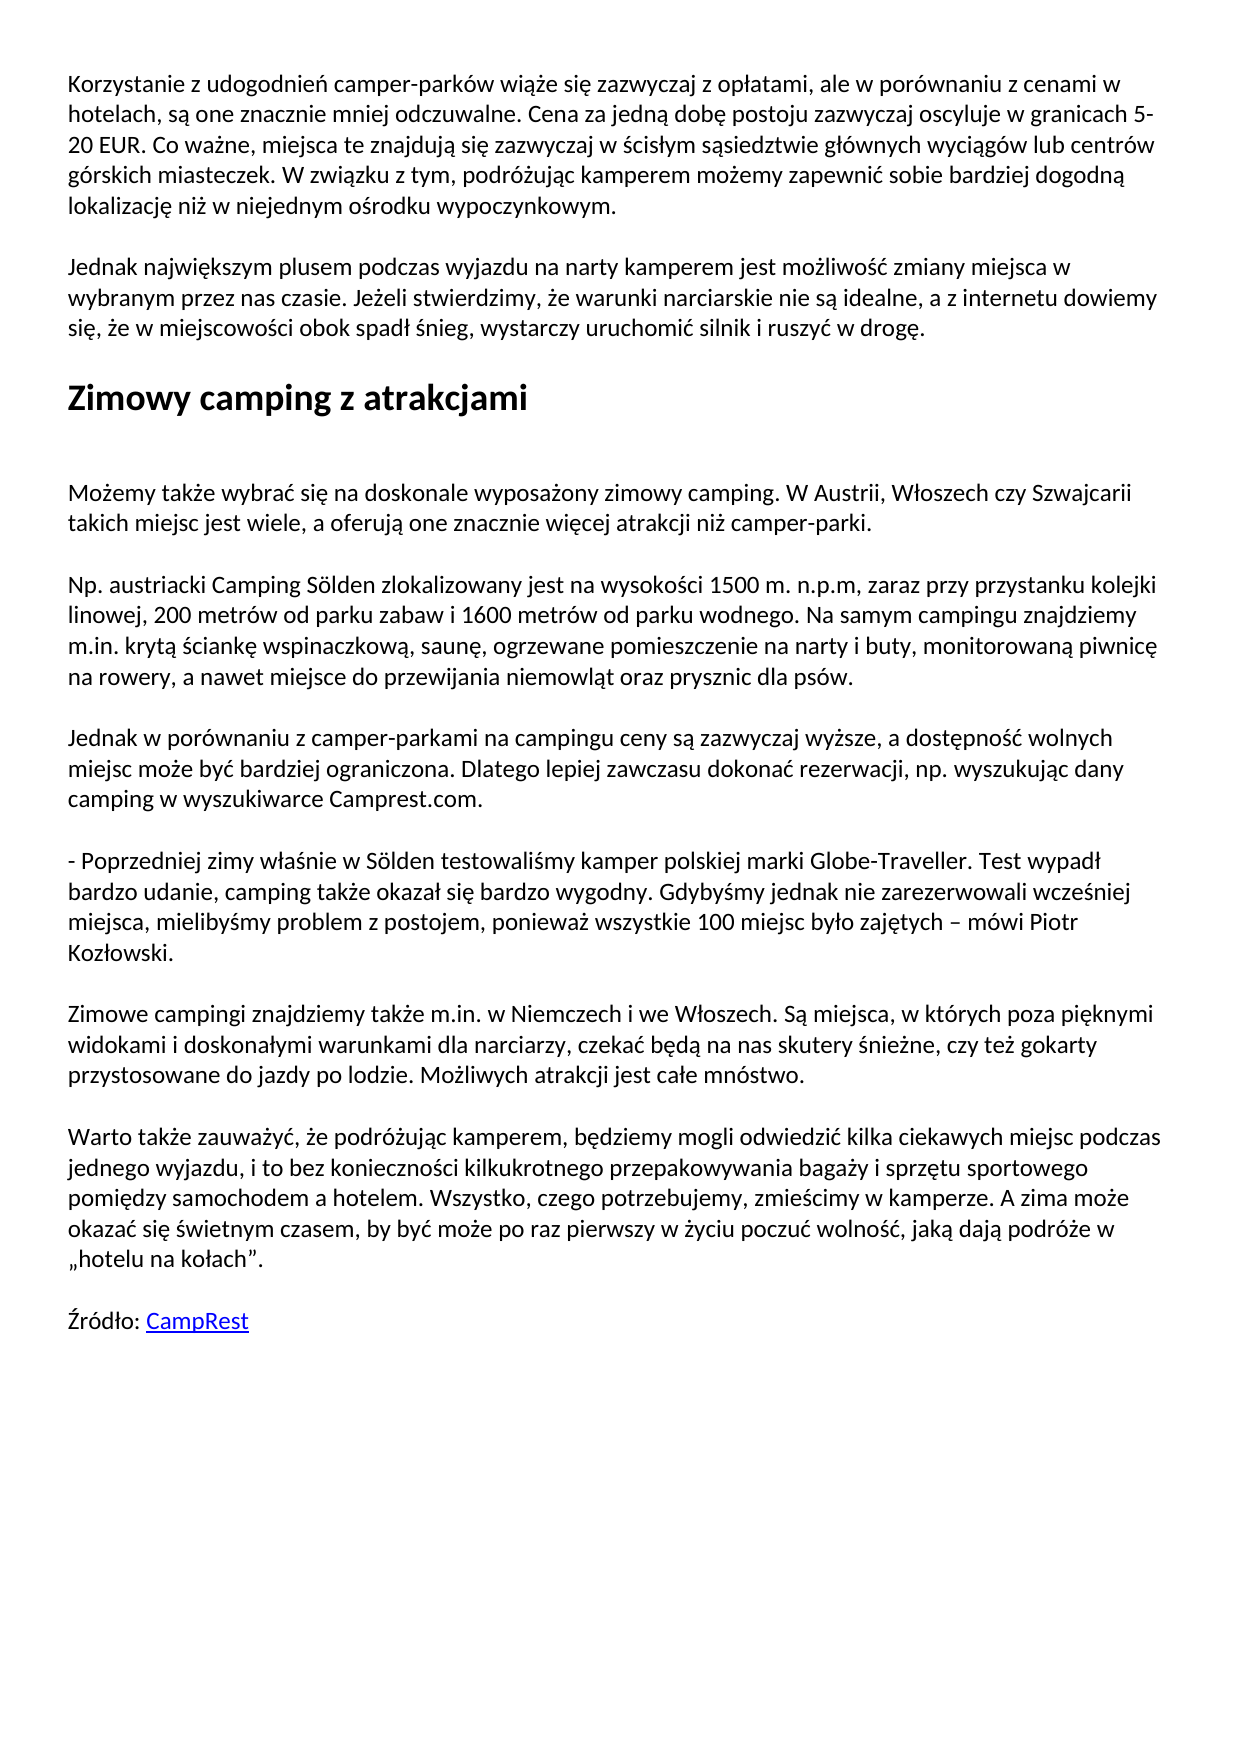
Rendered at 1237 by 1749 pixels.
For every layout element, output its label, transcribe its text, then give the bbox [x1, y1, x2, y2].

text Źródło: CampRest [68, 1305, 1169, 1336]
text Zimowy camping z atrakcjami [68, 374, 1169, 420]
text Możemy także wybrać się na doskonale wyposażony zimowy camping. W Austrii, Włoszech czy Szwajcarii takich miejsc jest wiele, a oferują one znacznie więcej atrakcji niż camper-parki. [68, 477, 1169, 538]
text Warto także zauważyć, że podróżując kamperem, będziemy mogli odwiedzić kilka ciekawych miejsc podczas jednego wyjazdu, i to bez konieczności kilkukrotnego przepakowywania bagaży i sprzętu sportowego pomiędzy samochodem a hotelem. Wszystko, czego potrzebujemy, zmieścimy w kamperze. A zima może okazać się świetnym czasem, by być może po raz pierwszy w życiu poczuć wolność, jaką dają podróże w „hotelu na kołach”. [68, 1121, 1169, 1274]
text Zimowe campingi znajdziemy także m.in. w Niemczech i we Włoszech. Są miejsca, w których poza pięknymi widokami i doskonałymi warunkami dla narciarzy, czekać będą na nas skutery śnieżne, czy też gokarty przystosowane do jazdy po lodzie. Możliwych atrakcji jest całe mnóstwo. [68, 999, 1169, 1090]
text - Poprzedniej zimy właśnie w Sölden testowaliśmy kamper polskiej marki Globe-Traveller. Test wypadł bardzo udanie, camping także okazał się bardzo wygodny. Gdybyśmy jednak nie zarezerwowali wcześniej miejsca, mielibyśmy problem z postojem, ponieważ wszystkie 100 miejsc było zajętych – mówi Piotr Kozłowski. [68, 845, 1169, 967]
text Jednak największym plusem podczas wyjazdu na narty kamperem jest możliwość zmiany miejsca w wybranym przez nas czasie. Jeżeli stwierdzimy, że warunki narciarskie nie są idealne, a z internetu dowiemy się, że w miejscowości obok spadł śnieg, wystarczy uruchomić silnik i ruszyć w drogę. [68, 252, 1169, 343]
text Jednak w porównaniu z camper-parkami na campingu ceny są zazwyczaj wyższe, a dostępność wolnych miejsc może być bardziej ograniczona. Dlatego lepiej zawczasu dokonać rezerwacji, np. wyszukując dany camping w wyszukiwarce Camprest.com. [68, 722, 1169, 814]
text Np. austriacki Camping Sölden zlokalizowany jest na wysokości 1500 m. n.p.m, zaraz przy przystanku kolejki linowej, 200 metrów od parku zabaw i 1600 metrów od parku wodnego. Na samym campingu znajdziemy m.in. krytą ściankę wspinaczkową, saunę, ogrzewane pomieszczenie na narty i buty, monitorowaną piwnicę na rowery, a nawet miejsce do przewijania niemowląt oraz prysznic dla psów. [68, 569, 1169, 691]
text Korzystanie z udogodnień camper-parków wiąże się zazwyczaj z opłatami, ale w porównaniu z cenami w hotelach, są one znacznie mniej odczuwalne. Cena za jedną dobę postoju zazwyczaj oscyluje w granicach 5-20 EUR. Co ważne, miejsca te znajdują się zazwyczaj w ścisłym sąsiedztwie głównych wyciągów lub centrów górskich miasteczek. W związku z tym, podróżując kamperem możemy zapewnić sobie bardziej dogodną lokalizację niż w niejednym ośrodku wypoczynkowym. [68, 68, 1169, 220]
